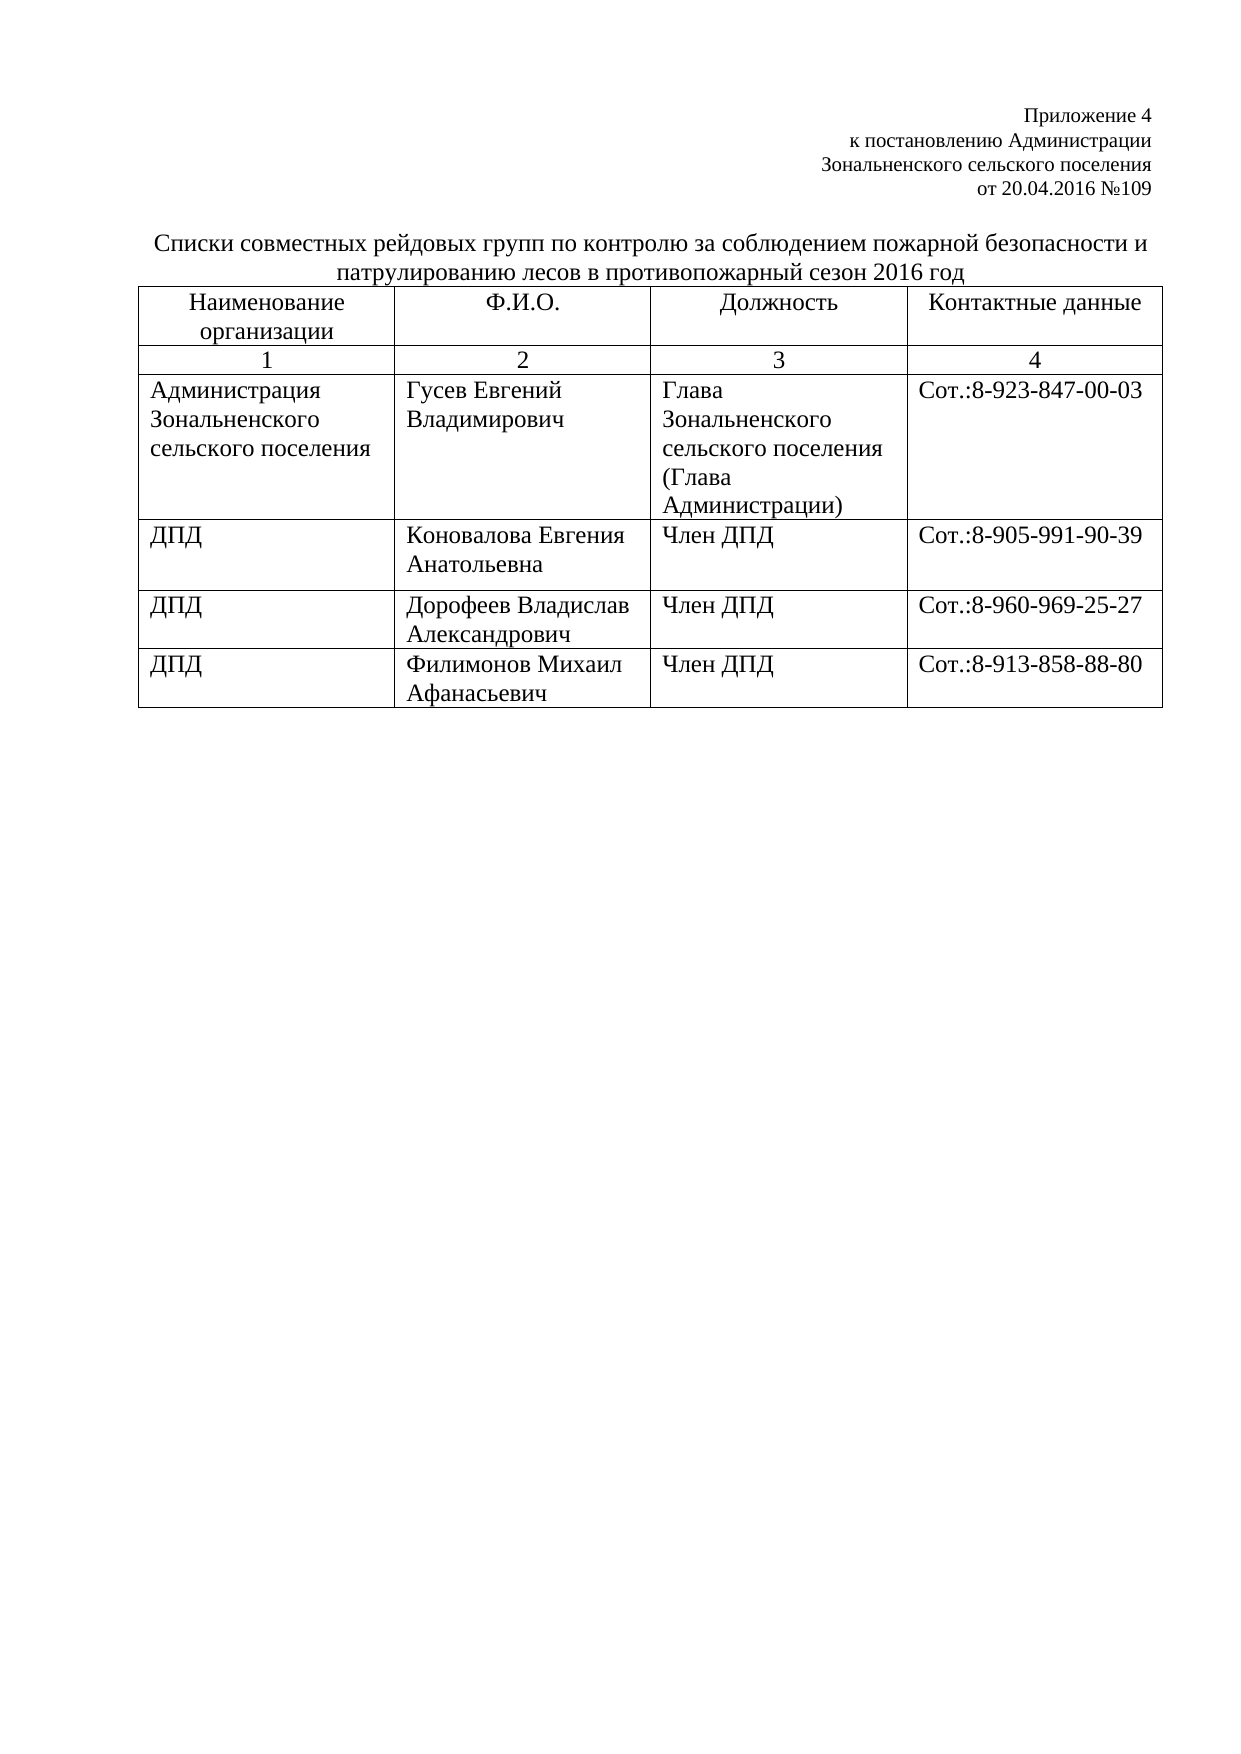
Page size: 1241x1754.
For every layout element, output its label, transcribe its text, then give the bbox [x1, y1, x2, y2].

table_cell Сот.:8-960-969-25-27 [908, 591, 1162, 648]
table_cell Филимонов Михаил Афанасьевич [395, 649, 650, 707]
table_cell ДПД [139, 649, 394, 707]
table_cell Член ДПД [651, 649, 907, 707]
table_cell Член ДПД [651, 591, 907, 648]
table_cell 2 [395, 346, 650, 374]
text к постановлению Администрации [150, 127, 1152, 152]
table_cell 1 [139, 346, 394, 374]
table_header Ф.И.О. [395, 287, 650, 344]
table_header Должность [651, 287, 907, 344]
table_cell Член ДПД [651, 520, 907, 589]
table_header Контактные данные [908, 287, 1162, 344]
text от 20.04.2016 №109 [150, 176, 1152, 200]
table_cell Сот.:8-905-991-90-39 [908, 520, 1162, 589]
table_cell Глава Зональненского сельского поселения (Глава Администрации) [651, 375, 907, 519]
text Приложение 4 [150, 103, 1152, 127]
table_header Наименование организации [139, 287, 394, 344]
table_cell Гусев Евгений Владимирович [395, 375, 650, 519]
table_cell 4 [908, 346, 1162, 374]
table_cell ДПД [139, 520, 394, 589]
table_cell Дорофеев Владислав Александрович [395, 591, 650, 648]
table_cell Коновалова Евгения Анатольевна [395, 520, 650, 589]
table_cell Сот.:8-913-858-88-80 [908, 649, 1162, 707]
table_cell Администрация Зональненского сельского поселения [139, 375, 394, 519]
table_cell Сот.:8-923-847-00-03 [908, 375, 1162, 519]
text Списки совместных рейдовых групп по контролю за соблюдением пожарной безопасности и патрулированию лесов в противопожарный сезон 2016 год [150, 228, 1152, 286]
table_cell ДПД [139, 591, 394, 648]
text Зональненского сельского поселения [150, 152, 1152, 176]
table_cell 3 [651, 346, 907, 374]
